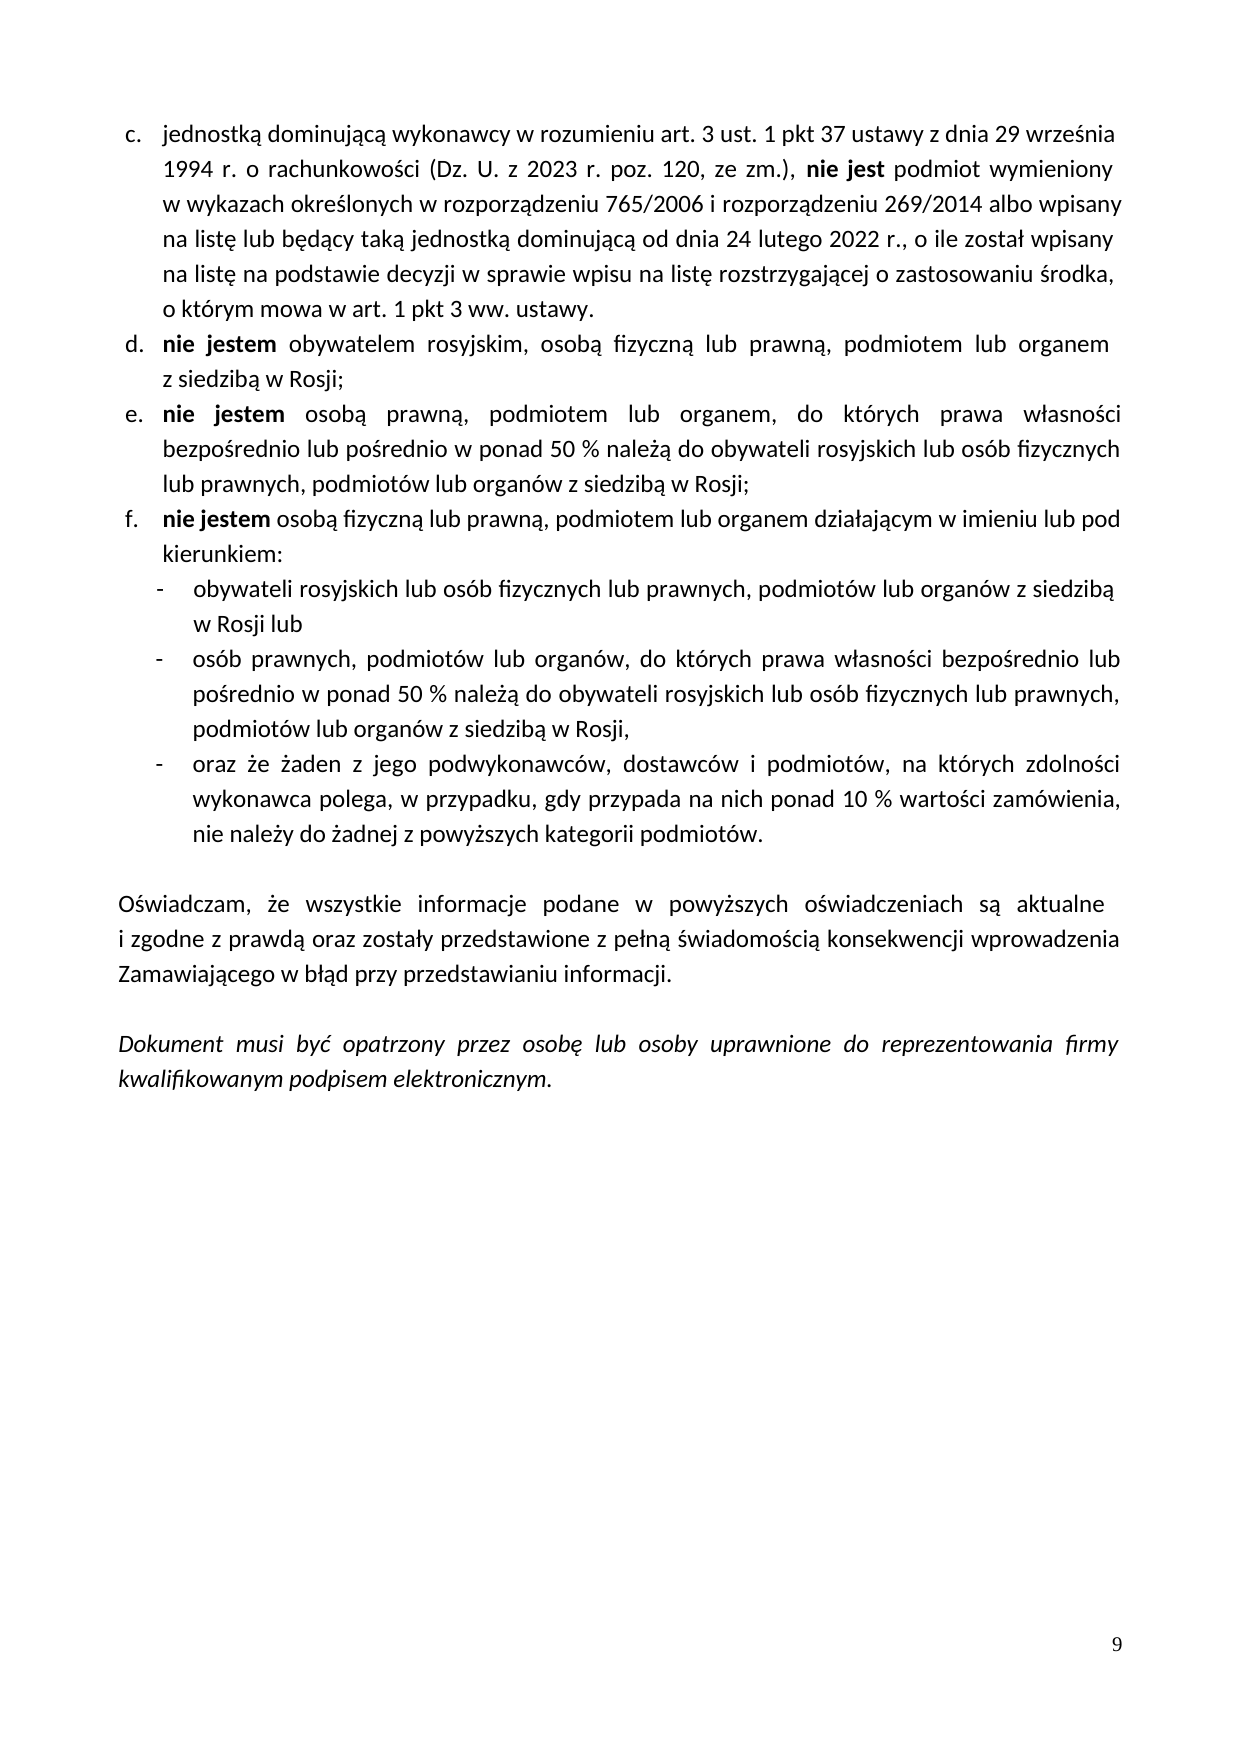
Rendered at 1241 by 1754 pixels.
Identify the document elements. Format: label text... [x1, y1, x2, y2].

list jednostką dominującą wykonawcy w rozumieniu art. 3 ust. 1 pkt 37 ustawy z dnia 29 września 1994 r. o rachunkowości (Dz. U. z 2023 r. poz. 120, ze zm.), nie jest podmiot wymieniony w wykazach określonych w rozporządzeniu 765/2006 i rozporządzeniu 269/2014 albo wpisany na listę lub będący taką jednostką dominującą od dnia 24 lutego 2022 r., o ile został wpisany na listę na podstawie decyzji w sprawie wpisu na listę rozstrzygającej o zastosowaniu środka, o którym mowa w art. 1 pkt 3 ww. ustawy. [125, 118, 1122, 324]
list obywateli rosyjskich lub osób fizycznych lub prawnych, podmiotów lub organów z siedzibą w Rosji lub [156, 573, 1122, 639]
list nie jestem osobą fizyczną lub prawną, podmiotem lub organem działającym w imieniu lub pod kierunkiem: [125, 503, 1122, 569]
text Dokument musi być opatrzony przez osobę lub osoby uprawnione do reprezentowania firmy kwalifikowanym podpisem elektronicznym. [118, 1028, 1122, 1094]
text Oświadczam, że wszystkie informacje podane w powyższych oświadczeniach są aktualne i zgodne z prawdą oraz zostały przedstawione z pełną świadomością konsekwencji wprowadzenia Zamawiającego w błąd przy przedstawianiu informacji. [118, 888, 1122, 989]
list nie jestem osobą prawną, podmiotem lub organem, do których prawa własności bezpośrednio lub pośrednio w ponad 50 % należą do obywateli rosyjskich lub osób fizycznych lub prawnych, podmiotów lub organów z siedzibą w Rosji; [125, 398, 1122, 499]
list nie jestem obywatelem rosyjskim, osobą fizyczną lub prawną, podmiotem lub organem z siedzibą w Rosji; [125, 328, 1122, 394]
list oraz że żaden z jego podwykonawców, dostawców i podmiotów, na których zdolności wykonawca polega, w przypadku, gdy przypada na nich ponad 10 % wartości zamówienia, nie należy do żadnej z powyższych kategorii podmiotów. [155, 748, 1122, 849]
list osób prawnych, podmiotów lub organów, do których prawa własności bezpośrednio lub pośrednio w ponad 50 % należą do obywateli rosyjskich lub osób fizycznych lub prawnych, podmiotów lub organów z siedzibą w Rosji, [155, 643, 1122, 744]
